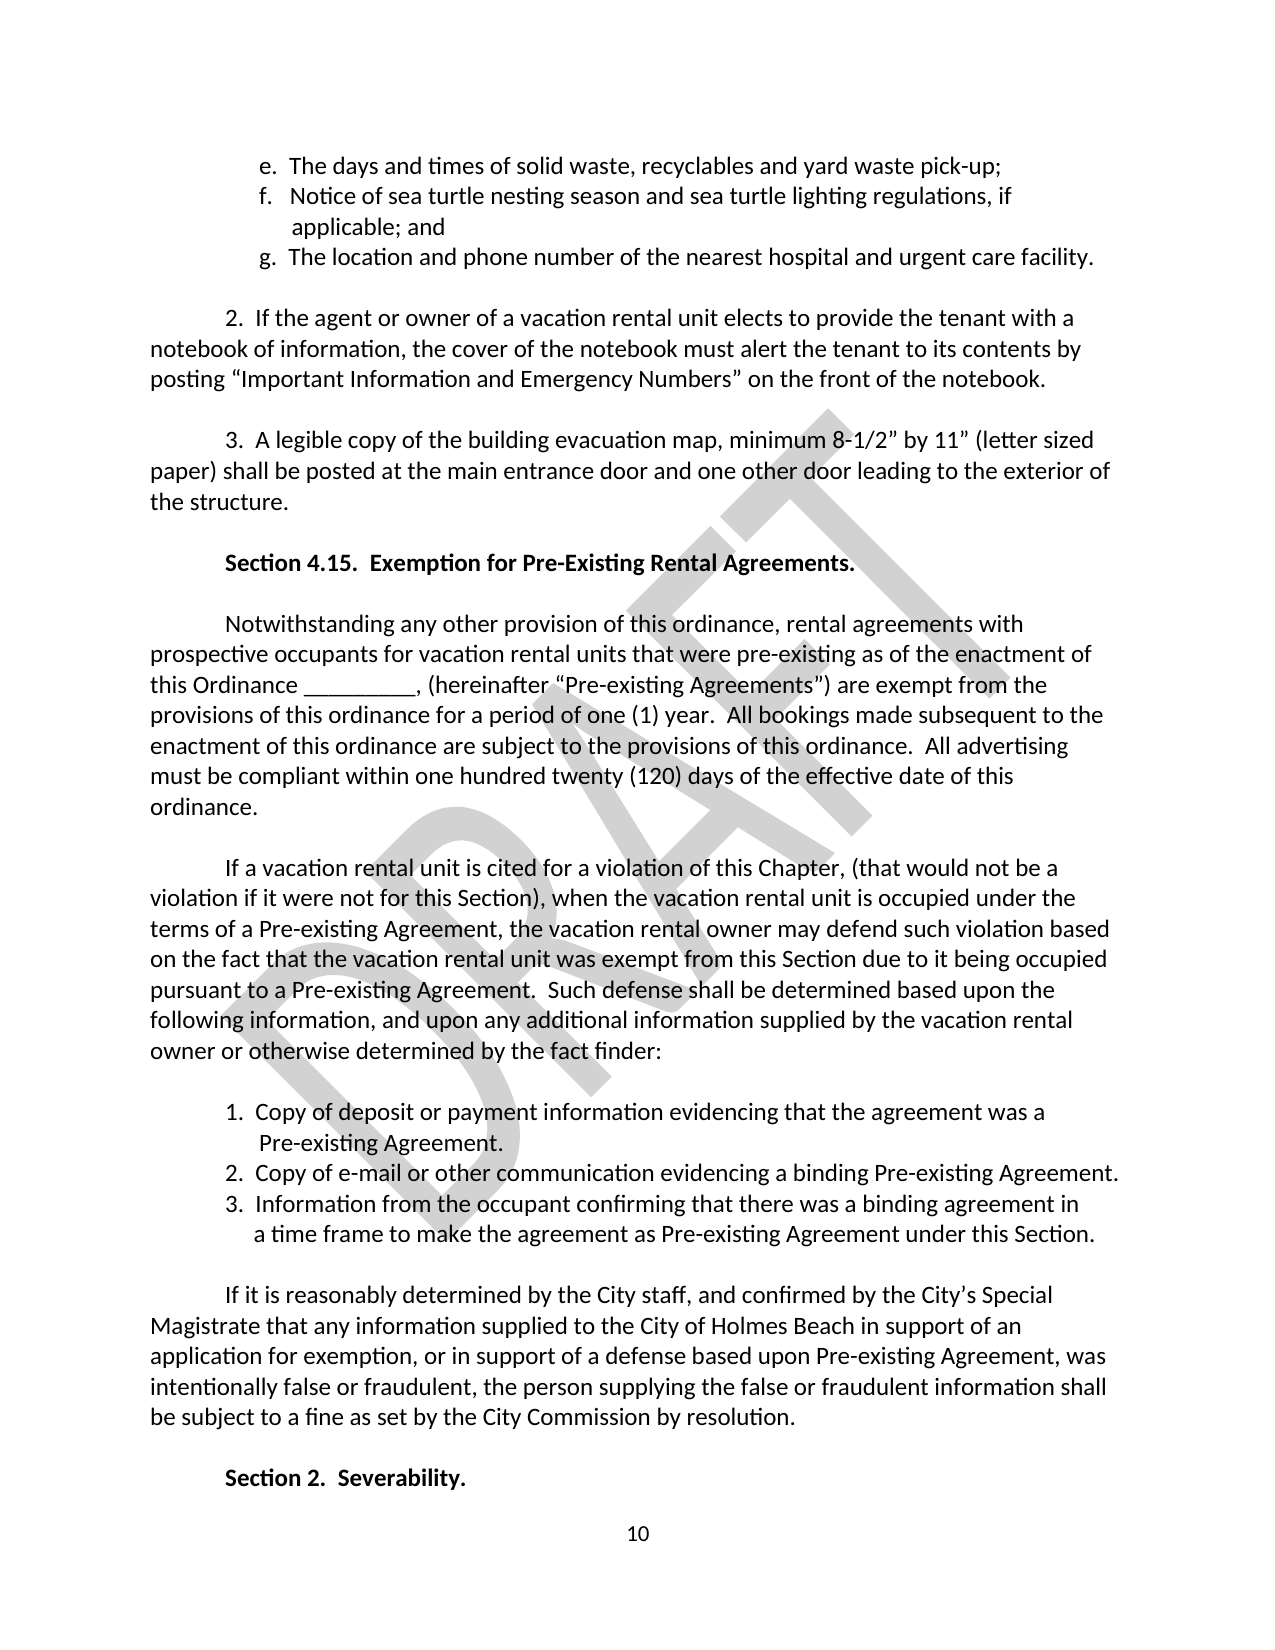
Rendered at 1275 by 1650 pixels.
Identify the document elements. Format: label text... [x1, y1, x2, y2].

text Section 2. Severability. [150, 1462, 1125, 1493]
text 3. Information from the occupant confirming that there was a binding agreement in [150, 1188, 1125, 1218]
text 2. If the agent or owner of a vacation rental unit elects to provide the tenant with a notebook of information, the cover of the notebook must alert the tenant to its contents by posting “Important Information and Emergency Numbers” on the front of the notebook. [150, 303, 1125, 394]
text If it is reasonably determined by the City staff, and confirmed by the City’s Special Magistrate that any information supplied to the City of Holmes Beach in support of an application for exemption, or in support of a defense based upon Pre-existing Agreement, was intentionally false or fraudulent, the person supplying the false or fraudulent information shall be subject to a fine as set by the City Commission by resolution. [150, 1279, 1125, 1432]
text Section 4.15. Exemption for Pre-Existing Rental Agreements. [150, 547, 1125, 577]
text a time frame to make the agreement as Pre-existing Agreement under this Section. [150, 1218, 1125, 1249]
text f. Notice of sea turtle nesting season and sea turtle lighting regulations, if [150, 181, 1125, 211]
text g. The location and phone number of the nearest hospital and urgent care facility. [150, 242, 1125, 272]
text 3. A legible copy of the building evacuation map, minimum 8-1/2” by 11” (letter sized paper) shall be posted at the main entrance door and one other door leading to the exterior of the structure. [150, 425, 1125, 516]
text Pre-existing Agreement. [150, 1127, 1125, 1157]
text Notwithstanding any other provision of this ordinance, rental agreements with prospective occupants for vacation rental units that were pre-existing as of the enactment of this Ordinance _________, (hereinafter “Pre-existing Agreements”) are exempt from the provisions of this ordinance for a period of one (1) year. All bookings made subsequent to the enactment of this ordinance are subject to the provisions of this ordinance. All advertising must be compliant within one hundred twenty (120) days of the effective date of this ordinance. [150, 608, 1125, 821]
text applicable; and [150, 211, 1125, 242]
text 1. Copy of deposit or payment information evidencing that the agreement was a [150, 1096, 1125, 1127]
text If a vacation rental unit is cited for a violation of this Chapter, (that would not be a violation if it were not for this Section), when the vacation rental unit is occupied under the terms of a Pre-existing Agreement, the vacation rental owner may defend such violation based on the fact that the vacation rental unit was exempt from this Section due to it being occupied pursuant to a Pre-existing Agreement. Such defense shall be determined based upon the following information, and upon any additional information supplied by the vacation rental owner or otherwise determined by the fact finder: [150, 852, 1125, 1066]
text e. The days and times of solid waste, recyclables and yard waste pick-up; [150, 150, 1125, 181]
text 2. Copy of e-mail or other communication evidencing a binding Pre-existing Agreement. [150, 1157, 1125, 1188]
